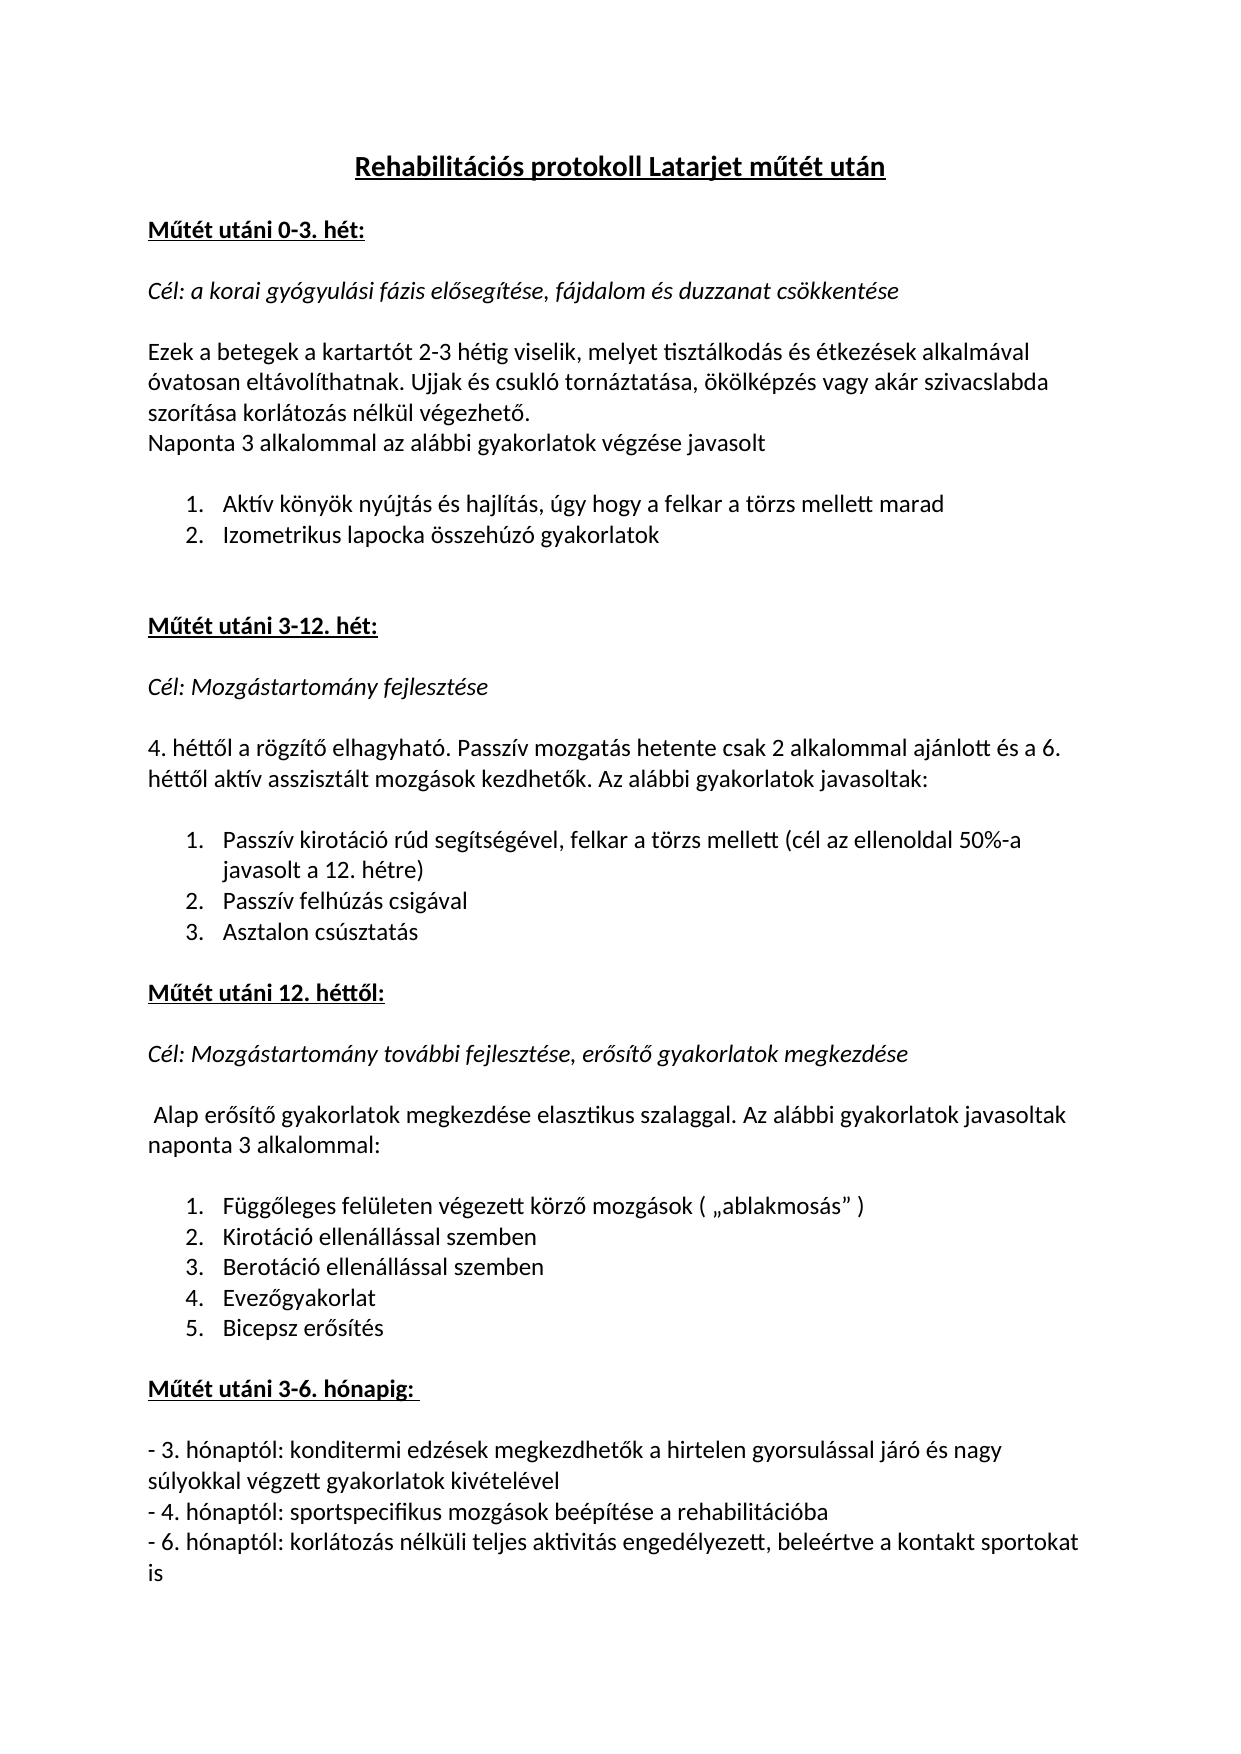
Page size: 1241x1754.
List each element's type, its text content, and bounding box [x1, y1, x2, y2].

text Alap erősítő gyakorlatok megkezdése elasztikus szalaggal. Az alábbi gyakorlatok javasoltak naponta 3 alkalommal: [148, 1099, 1093, 1160]
text Rehabilitációs protokoll Latarjet műtét után [148, 148, 1093, 183]
text Ezek a betegek a kartartót 2-3 hétig viselik, melyet tisztálkodás és étkezések alkalmával óvatosan eltávolíthatnak. Ujjak és csukló tornáztatása, ökölképzés vagy akár szivacslabda szorítása korlátozás nélkül végezhető. [148, 336, 1093, 427]
text Műtét utáni 3-6. hónapig: [148, 1373, 1093, 1404]
list Berotáció ellenállással szemben [185, 1251, 1093, 1282]
list Izometrikus lapocka összehúzó gyakorlatok [185, 519, 1093, 549]
text Cél: Mozgástartomány további fejlesztése, erősítő gyakorlatok megkezdése [148, 1038, 1093, 1068]
list Kirotáció ellenállással szemben [185, 1221, 1093, 1251]
text - 3. hónaptól: konditermi edzések megkezdhetők a hirtelen gyorsulással járó és nagy súlyokkal végzett gyakorlatok kivételével [148, 1434, 1093, 1496]
text Cél: a korai gyógyulási fázis elősegítése, fájdalom és duzzanat csökkentése [148, 275, 1093, 305]
list Aktív könyök nyújtás és hajlítás, úgy hogy a felkar a törzs mellett marad [185, 488, 1093, 519]
text - 6. hónaptól: korlátozás nélküli teljes aktivitás engedélyezett, beleértve a kontakt sportokat is [148, 1526, 1093, 1587]
text Műtét utáni 0-3. hét: [148, 214, 1093, 244]
text Cél: Mozgástartomány fejlesztése [148, 672, 1093, 702]
text Műtét utáni 12. héttől: [148, 977, 1093, 1007]
list Evezőgyakorlat [185, 1282, 1093, 1312]
text - 4. hónaptól: sportspecifikus mozgások beépítése a rehabilitációba [148, 1496, 1093, 1526]
list Asztalon csúsztatás [185, 916, 1093, 946]
text Naponta 3 alkalommal az alábbi gyakorlatok végzése javasolt [148, 427, 1093, 458]
list Bicepsz erősítés [185, 1312, 1093, 1343]
list Passzív kirotáció rúd segítségével, felkar a törzs mellett (cél az ellenoldal 50%-a javasolt a 12. hétre) [185, 824, 1093, 885]
text Műtét utáni 3-12. hét: [148, 611, 1093, 641]
list Passzív felhúzás csigával [185, 885, 1093, 916]
list Függőleges felületen végezett körző mozgások ( „ablakmosás” ) [185, 1190, 1093, 1221]
text 4. héttől a rögzítő elhagyható. Passzív mozgatás hetente csak 2 alkalommal ajánlott és a 6. héttől aktív asszisztált mozgások kezdhetők. Az alábbi gyakorlatok javasoltak: [148, 733, 1093, 794]
